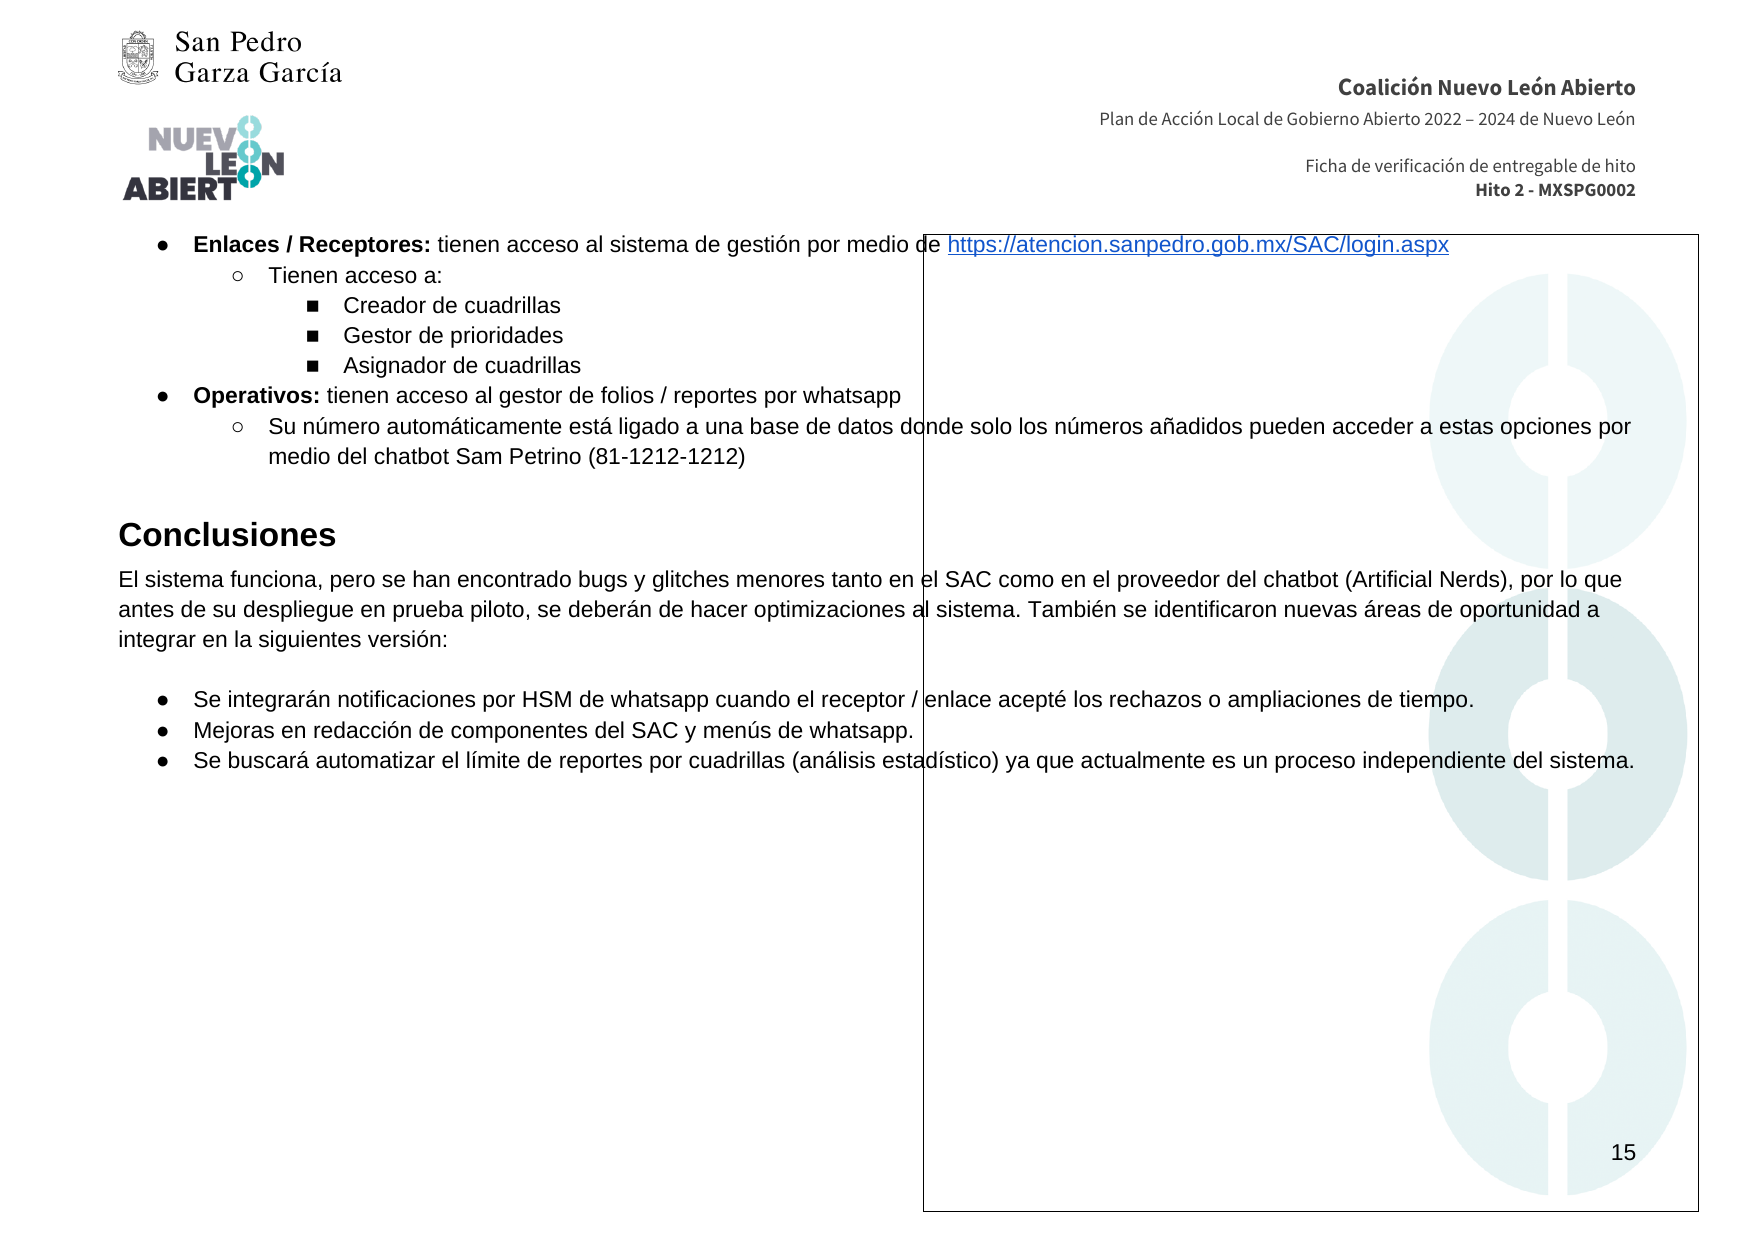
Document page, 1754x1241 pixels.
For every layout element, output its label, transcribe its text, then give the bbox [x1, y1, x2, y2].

text El sistema funciona, pero se han encontrado bugs y glitches menores tanto en el SAC como en el proveedor del chatbot (Artificial Nerds), por lo que antes de su despliegue en prueba piloto, se deberán de hacer optimizaciones al sistema. También se identificaron nuevas áreas de oportunidad a integrar en la siguientes versión: [118, 566, 1636, 652]
list Mejoras en redacción de componentes del SAC y menús de whatsapp. [156, 717, 1636, 743]
list Se buscará automatizar el límite de reportes por cuadrillas (análisis estadístico) ya que actualmente es un proceso independiente del sistema. [156, 747, 1636, 773]
picture [116, 111, 290, 204]
list Asignador de cuadrillas [306, 352, 1636, 378]
list Se integrarán notificaciones por HSM de whatsapp cuando el receptor / enlace acepté los rechazos o ampliaciones de tiempo. [156, 686, 1636, 713]
list Enlaces / Receptores: tienen acceso al sistema de gestión por medio de https://atencion.sanpedro.gob.mx/SAC/login.aspx [156, 231, 1636, 258]
picture [109, 22, 351, 88]
picture [924, 235, 1698, 1211]
list Operativos: tienen acceso al gestor de folios / reportes por whatsapp [156, 382, 1636, 409]
list Creador de cuadrillas [306, 292, 1636, 318]
list Su número automáticamente está ligado a una base de datos donde solo los números añadidos pueden acceder a estas opciones por medio del chatbot Sam Petrino (81-1212-1212) [231, 413, 1636, 469]
list Gestor de prioridades [306, 322, 1636, 348]
list Tienen acceso a: [231, 262, 1636, 288]
subtitle Conclusiones [118, 515, 1636, 553]
